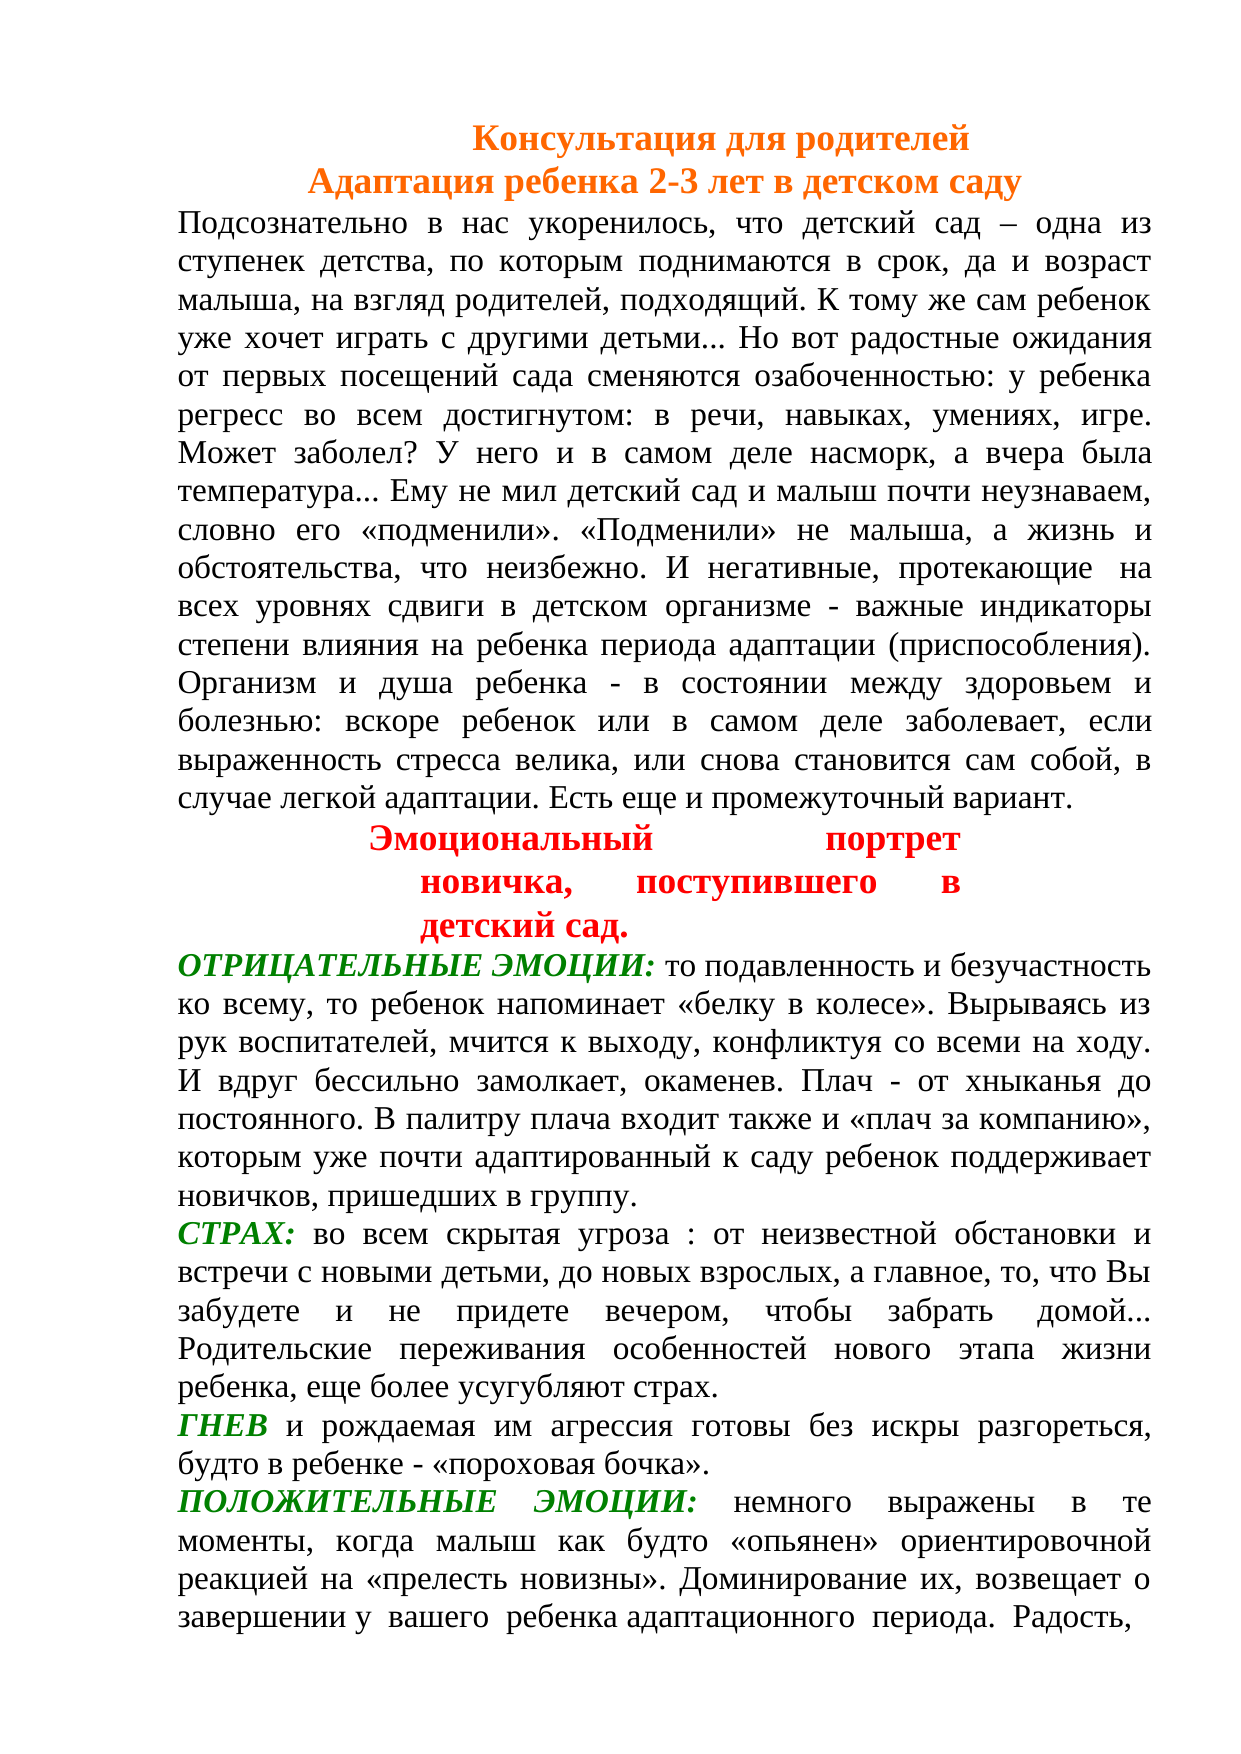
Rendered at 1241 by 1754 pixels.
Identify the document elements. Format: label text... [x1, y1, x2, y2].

text Подсознательно в нас укоренилось, что детский сад – одна из ступенек детства, по которым поднимаются в срок, да и возраст малыша, на взгляд родителей, подходящий. К тому же сам ребенок уже хочет играть с другими детьми... Но вот радостные ожидания от первых посещений сада сменяются озабоченностью: у ребенка регресс во всем достигнутом: в речи, навыках, умениях, игре. Может заболел? У него и в самом деле насморк, а вчера была температура... Ему не мил детский сад и малыш почти неузнаваем, словно его «подменили». «Подменили» не малыша, а жизнь и обстоятельства, что неизбежно. И негативные, протекающие на всех уровнях сдвиги в детском организме - важные индикаторы степени влияния на ребенка периода адаптации (приспособления). Организм и душа ребенка - в состоянии между здоровьем и болезнью: вскоре ребенок или в самом деле заболевает, если выраженность стресса велика, или снова становится сам собой, в случае легкой адаптации. Есть еще и промежуточный вариант. [177, 202, 1152, 815]
text ПОЛОЖИТЕЛЬНЫЕ ЭМОЦИИ: немного выражены в те моменты, когда малыш как будто «опьянен» ориентировочной реакцией на «прелесть новизны». Доминирование их, возвещает о завершении у вашего ребенка адаптационного периода. Радость, [177, 1482, 1152, 1635]
text ГНЕВ и рождаемая им агрессия готовы без искры разгореться, будто в ребенке - «пороховая бочка». [177, 1405, 1152, 1482]
subtitle Консультация для родителей Адаптация ребенка 2-3 лет в детском саду [302, 116, 1027, 202]
text СТРАХ: во всем скрытая угроза : от неизвестной обстановки и встречи с новыми детьми, до новых взрослых, а главное, то, что Вы забудете и не придете вечером, чтобы забрать домой... Родительские переживания особенностей нового этапа жизни ребенка, еще более усугубляют страх. [177, 1213, 1152, 1405]
text ОТРИЦАТЕЛЬНЫЕ ЭМОЦИИ: то подавленность и безучастность ко всему, то ребенок напоминает «белку в колесе». Вырываясь из рук воспитателей, мчится к выходу, конфликтуя со всеми на ходу. И вдруг бессильно замолкает, окаменев. Плач - от хныканья до постоянного. В палитру плача входит также и «плач за компанию», которым уже почти адаптированный к саду ребенок поддерживает новичков, пришедших в группу. [177, 945, 1152, 1213]
subtitle Эмоциональный портрет новичка, поступившего в детский сад. [368, 816, 961, 945]
